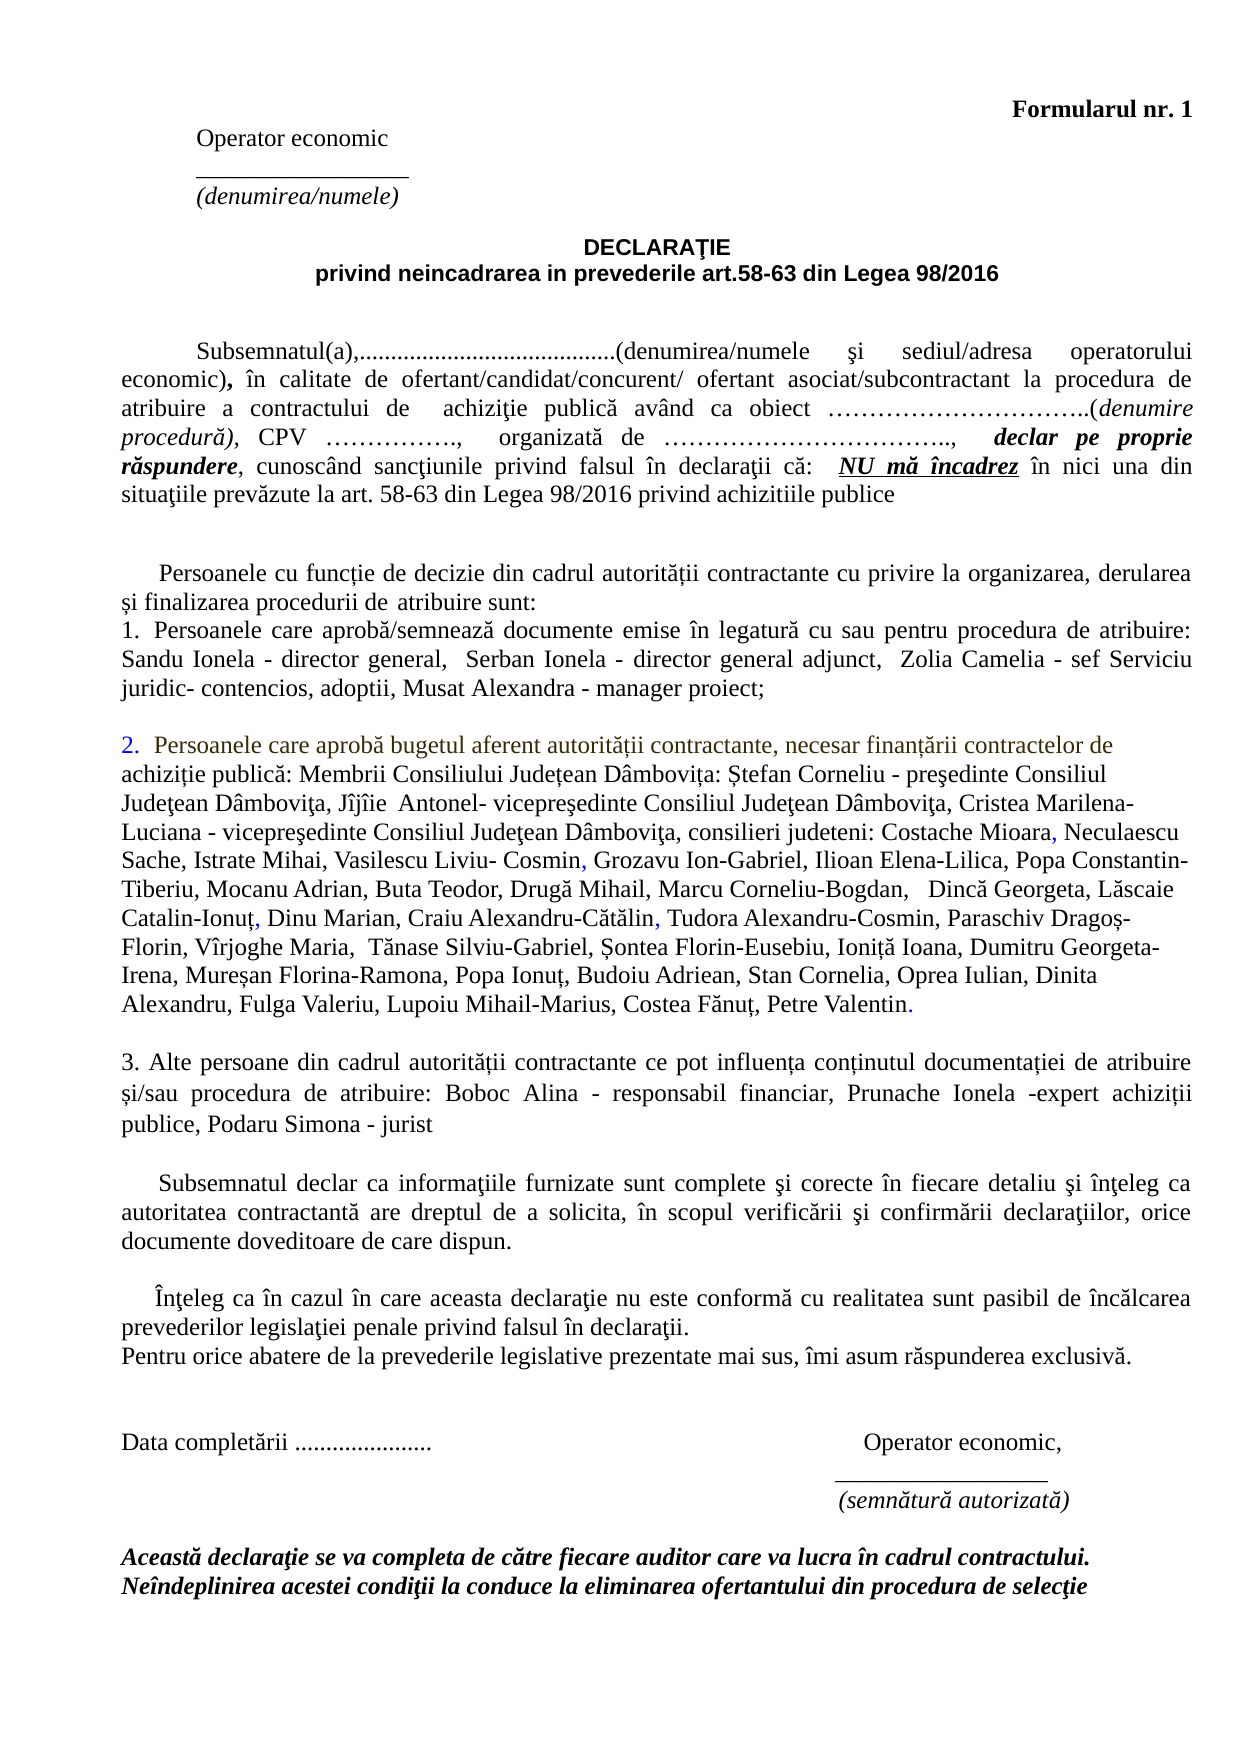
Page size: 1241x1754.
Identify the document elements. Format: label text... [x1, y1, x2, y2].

text Subsemnatul declar ca informaţiile furnizate sunt complete şi corecte în fiecare detaliu şi înţeleg ca autoritatea contractantă are dreptul de a solicita, în scopul verificării şi confirmării declaraţiilor, orice documente doveditoare de care dispun. [121, 1168, 1193, 1255]
list Persoanele care aprobă/semnează documente emise în legatură cu sau pentru procedura de atribuire: Sandu Ionela - director general, Serban Ionela - director general adjunct, Zolia Camelia - sef Serviciu juridic- contencios, adoptii, Musat Alexandra - manager proiect; [121, 615, 1193, 702]
text Subsemnatul(a),.........................................(denumirea/numele şi sediul/adresa operatorului economic), în calitate de ofertant/candidat/concurent/ ofertant asociat/subcontractant la procedura de atribuire a contractului de achiziţie publică având ca obiect …………………………..(denumire procedură), CPV ……………., organizată de …………………………….., declar pe proprie răspundere, cunoscând sancţiunile privind falsul în declaraţii că: NU mă încadrez în nici una din situaţiile prevăzute la art. 58-63 din Legea 98/2016 privind achizitiile publice [121, 336, 1193, 508]
text Formularul nr. 1 [121, 94, 1193, 123]
text (denumirea/numele) [121, 181, 1193, 209]
text (semnătură autorizată) [121, 1485, 1193, 1513]
text Persoanele cu funcție de decizie din cadrul autorității contractante cu privire la organizarea, derularea și finalizarea procedurii de atribuire sunt: [121, 558, 1193, 615]
text _________________ [121, 152, 1193, 181]
text DECLARAŢIE [121, 233, 1193, 260]
text Înţeleg ca în cazul în care aceasta declaraţie nu este conformă cu realitatea sunt pasibil de încălcarea prevederilor legislaţiei penale privind falsul în declaraţii. [121, 1283, 1193, 1341]
text privind neincadrarea in prevederile art.58-63 din Legea 98/2016 [121, 260, 1193, 286]
text Pentru orice abatere de la prevederile legislative prezentate mai sus, îmi asum răspunderea exclusivă. [121, 1341, 1193, 1370]
text _________________ [121, 1456, 1193, 1485]
text Operator economic [121, 123, 1193, 152]
list Persoanele care aprobă bugetul aferent autorității contractante, necesar finanțării contractelor de achiziție publică: Membrii Consiliului Județean Dâmbovița: Ștefan Corneliu - preşedinte Consiliul Judeţean Dâmboviţa, Jîjîie Antonel- vicepreşedinte Consiliul Judeţean Dâmboviţa, Cristea Marilena-Luciana - vicepreşedinte Consiliul Judeţean Dâmboviţa, consilieri judeteni: Costache Mioara, Neculaescu Sache, Istrate Mihai, Vasilescu Liviu- Cosmin, Grozavu Ion-Gabriel, Ilioan Elena-Lilica, Popa Constantin-Tiberiu, Mocanu Adrian, Buta Teodor, Drugă Mihail, Marcu Corneliu-Bogdan, Dincă Georgeta, Lăscaie Catalin-Ionuț, Dinu Marian, Craiu Alexandru-Cătălin, Tudora Alexandru-Cosmin, Paraschiv Dragoș-Florin, Vîrjoghe Maria, Tănase Silviu-Gabriel, Șontea Florin-Eusebiu, Ioniță Ioana, Dumitru Georgeta-Irena, Mureșan Florina-Ramona, Popa Ionuț, Budoiu Adriean, Stan Cornelia, Oprea Iulian, Dinita Alexandru, Fulga Valeriu, Lupoiu Mihail-Marius, Costea Fănuț, Petre Valentin. [121, 730, 1193, 1018]
text Această declaraţie se va completa de către fiecare auditor care va lucra în cadrul contractului. Neîndeplinirea acestei condiţii la conduce la eliminarea ofertantului din procedura de selecţie [121, 1542, 1193, 1600]
text Data completării ...................... Operator economic, [121, 1427, 1193, 1456]
list 3. Alte persoane din cadrul autorității contractante ce pot influența conținutul documentației de atribuire și/sau procedura de atribuire: Boboc Alina - responsabil financiar, Prunache Ionela -expert achiziții publice, Podaru Simona - jurist [121, 1047, 1193, 1137]
